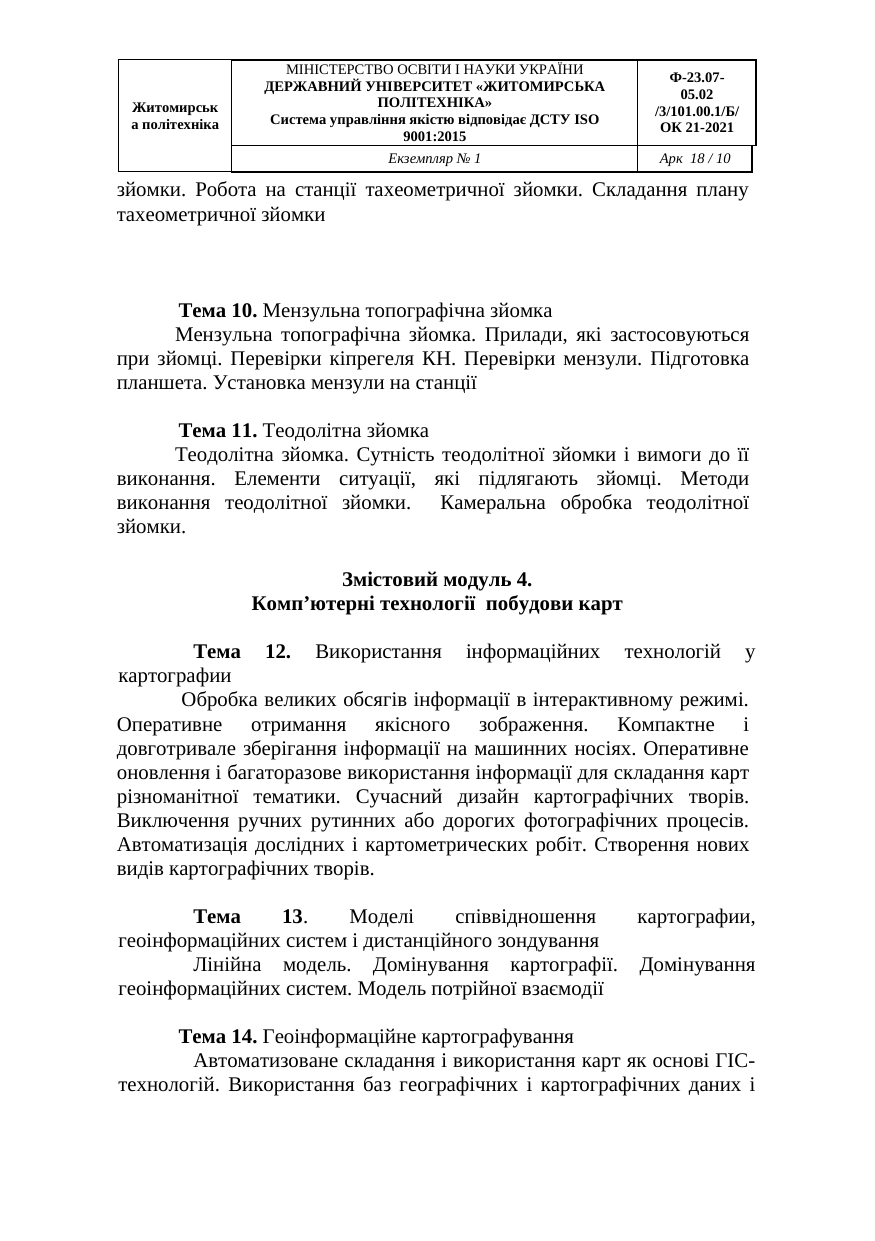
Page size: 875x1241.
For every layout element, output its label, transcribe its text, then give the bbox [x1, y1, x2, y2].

text Тема 14. Геоінформаційне картографування [178, 1024, 749, 1048]
text Тема 13. Моделі співвідношення картографии, геоінформаційних систем і дистанційного зондування [118, 904, 756, 952]
text Змістовий модуль 4. [118, 567, 756, 591]
text Комп’ютерні технології побудови карт [118, 591, 756, 615]
text Тема 11. Теодолітна зйомка [178, 418, 749, 442]
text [118, 1048, 756, 1096]
text Обробка великих обсягів інформації в інтерактивному режимі. Оперативне отримання якісного зображення. Компактне і довготривале зберігання інформації на машинних носіях. Оперативне оновлення і багаторазове використання інформації для складання карт різноманітної тематики. Сучасний дизайн картографічних творів. Виключення ручних рутинних або дорогих фотографічних процесів. Автоматизація дослідних і картометрических робіт. Створення нових видів картографічних творів. [117, 687, 750, 880]
text Лінійна модель. Домінування картографії. Домінування геоінформаційних систем. Модель потрійної взаємодії [118, 952, 756, 1000]
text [117, 177, 750, 226]
text Тема 10. Мензульна топографічна зйомка [178, 298, 749, 322]
text Теодолітна зйомка. Сутність теодолітної зйомки і вимоги до її виконання. Елементи ситуації, які підлягають зйомці. Методи виконання теодолітної зйомки. Камеральна обробка теодолітної зйомки. [117, 442, 750, 538]
text Мензульна топографічна зйомка. Прилади, які застосовуються при зйомці. Перевірки кіпрегеля КН. Перевірки мензули. Підготовка планшета. Установка мензули на станції [117, 322, 750, 394]
text Тема 12. Використання інформаційних технологій у картографии [118, 639, 756, 687]
